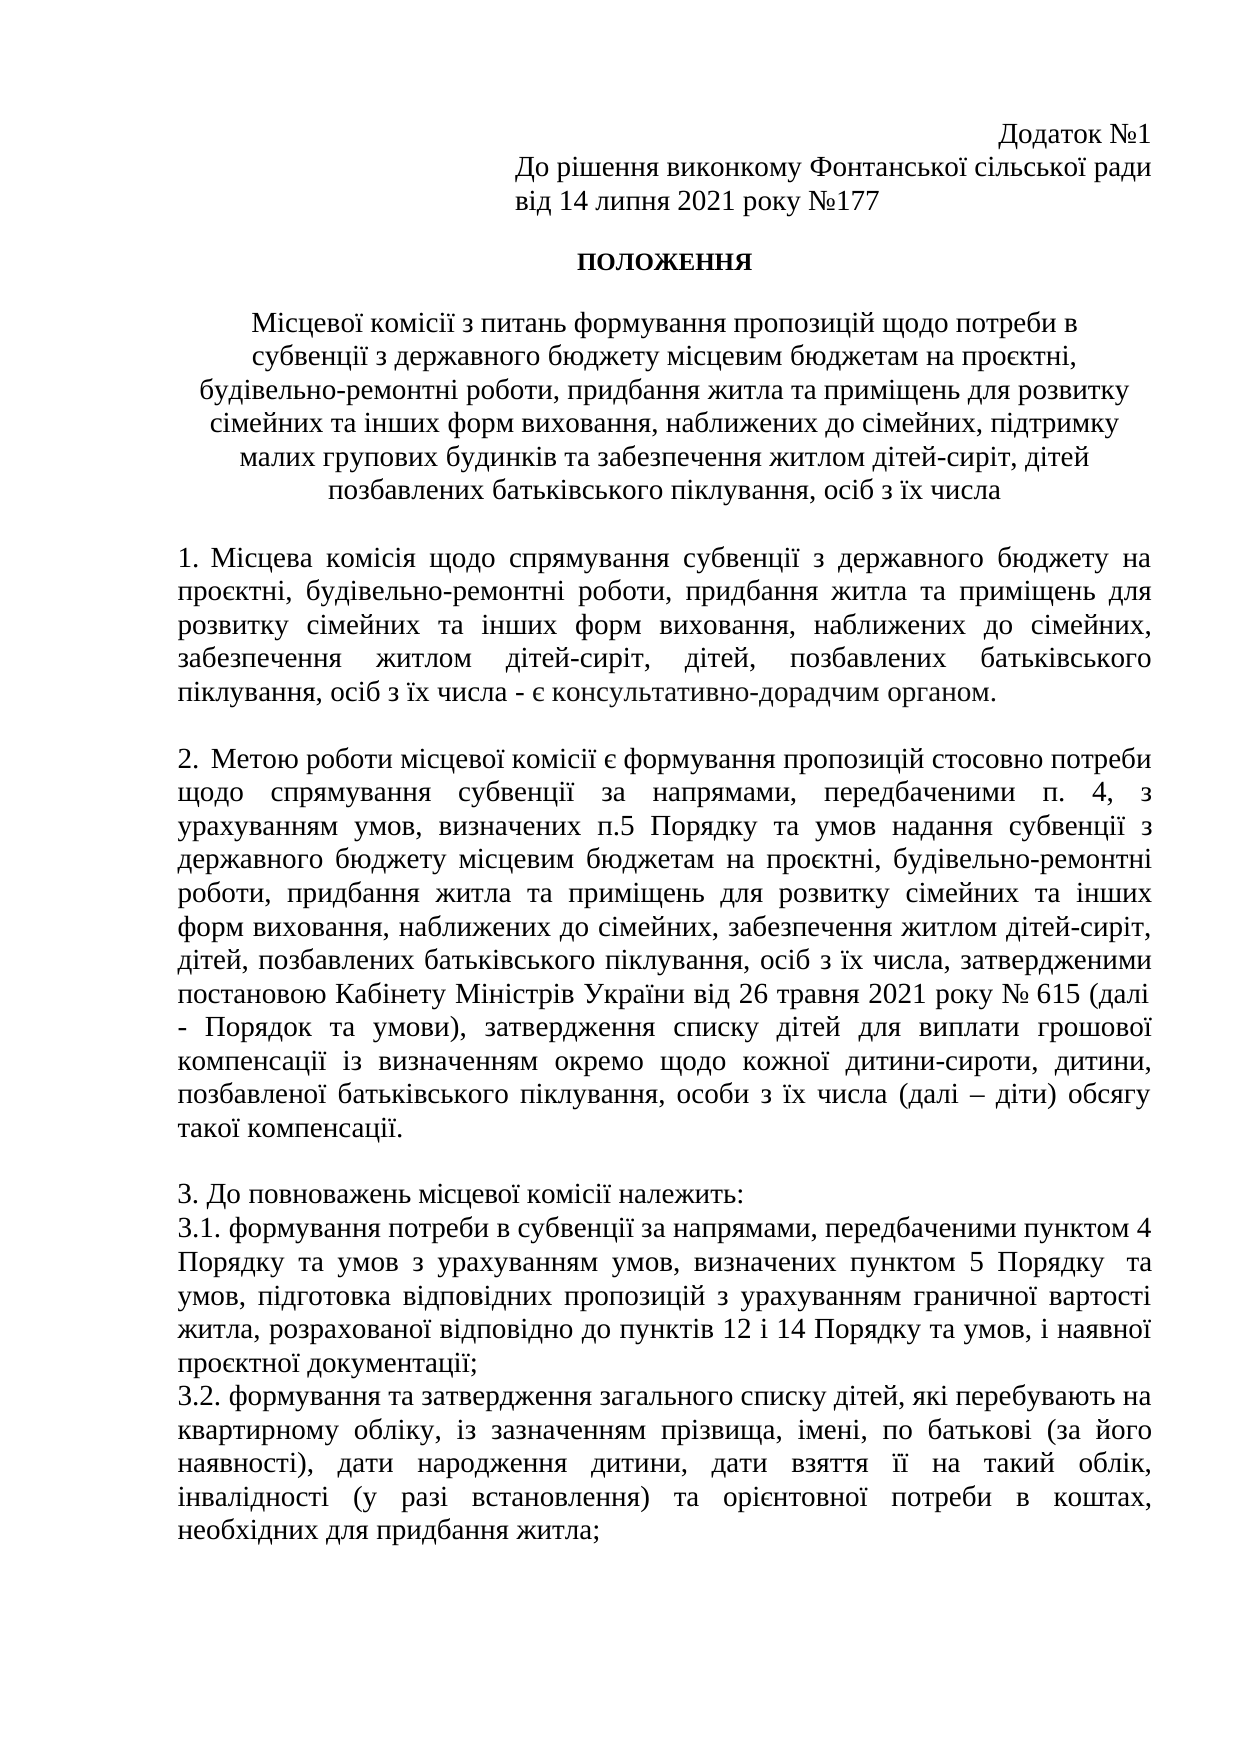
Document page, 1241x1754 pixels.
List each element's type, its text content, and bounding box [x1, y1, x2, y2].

text ПОЛОЖЕННЯ [166, 247, 1163, 276]
list формування потреби в субвенції за напрямами, передбаченими пунктом 4 Порядку та умов з урахуванням умов, визначених пунктом 5 Порядку та умов, підготовка відповідних пропозицій з урахуванням граничної вартості житла, розрахованої відповідно до пунктів 12 і 14 Порядку та умов, і наявної проєктної документації; [177, 1211, 1152, 1378]
text Місцевої комісії з питань формування пропозицій щодо потреби в субвенції з державного бюджету місцевим бюджетам на проєктні, будівельно-ремонтні роботи, придбання житла та приміщень для розвитку сімейних та інших форм виховання, наближених до сімейних, підтримку малих групових будинків та забезпечення житлом дітей-сиріт, дітей позбавлених батьківського піклування, осіб з їх числа [191, 305, 1138, 506]
list Метою роботи місцевої комісії є формування пропозицій стосовно потреби щодо спрямування субвенції за напрямами, передбаченими п. 4, з урахуванням умов, визначених п.5 Порядку та умов надання субвенції з державного бюджету місцевим бюджетам на проєктні, будівельно-ремонтні роботи, придбання житла та приміщень для розвитку сімейних та інших форм виховання, наближених до сімейних, забезпечення житлом дітей-сиріт, дітей, позбавлених батьківського піклування, осіб з їх числа, затвердженими постановою Кабінету Міністрів України від 26 травня 2021 року № 615 (далі [177, 741, 1152, 1009]
text - Порядок та умови), затвердження списку дітей для виплати грошової компенсації із визначенням окремо щодо кожної дитини-сироти, дитини, позбавленої батьківського піклування, особи з їх числа (далі – діти) обсягу такої компенсації. [177, 1009, 1152, 1143]
list Місцева комісія щодо спрямування субвенції з державного бюджету на проєктні, будівельно-ремонтні роботи, придбання житла та приміщень для розвитку сімейних та інших форм виховання, наближених до сімейних, забезпечення житлом дітей-сиріт, дітей, позбавлених батьківського піклування, осіб з їх числа - є консультативно-дорадчим органом. [177, 540, 1152, 707]
list формування та затвердження загального списку дітей, які перебувають на квартирному обліку, із зазначенням прізвища, імені, по батькові (за його наявності), дати народження дитини, дати взяття її на такий облік, інвалідності (у разі встановлення) та орієнтовної потреби в коштах, необхідних для придбання житла; [177, 1378, 1152, 1546]
list До повноважень місцевої комісії належить: [177, 1177, 1163, 1211]
text Додаток №1 До рішення виконкому Фонтанської сільської ради від 14 липня 2021 року №177 [515, 116, 1153, 217]
